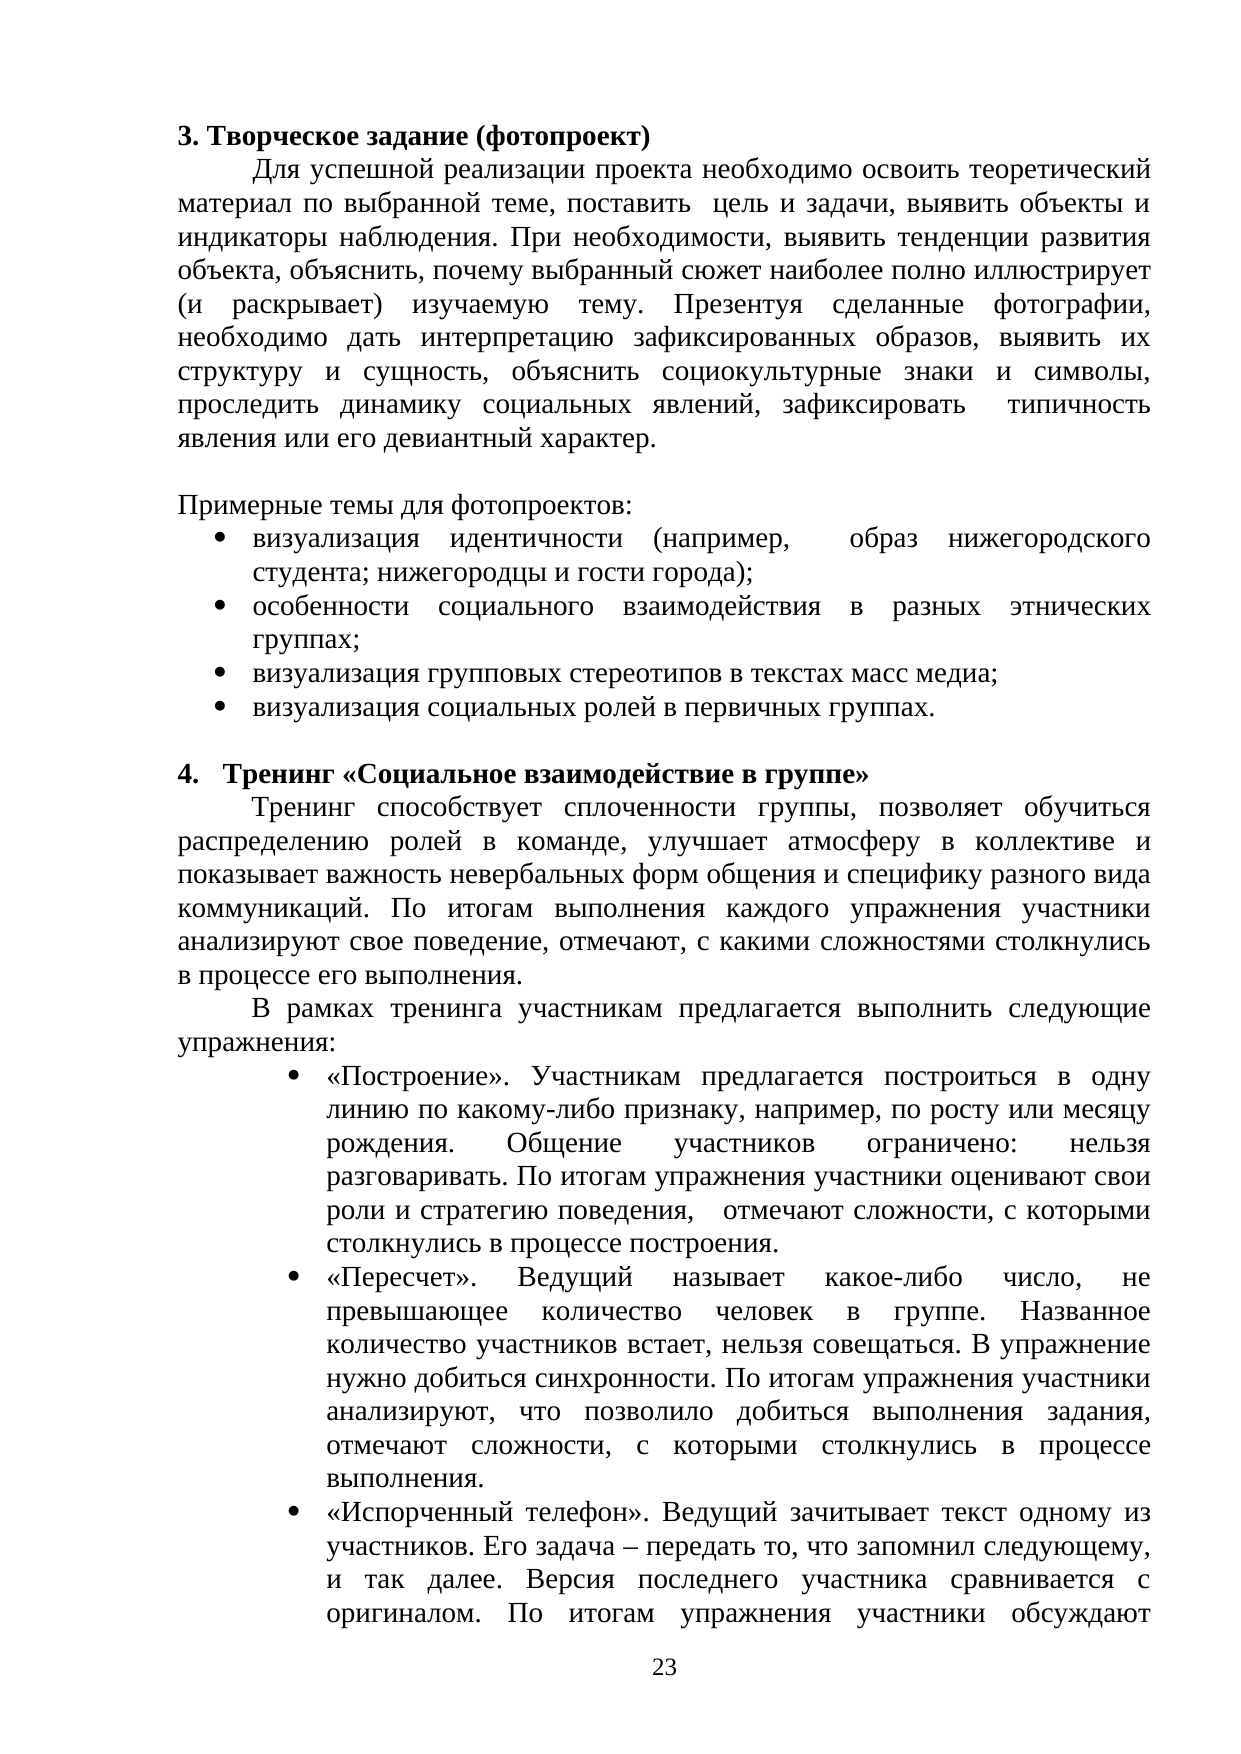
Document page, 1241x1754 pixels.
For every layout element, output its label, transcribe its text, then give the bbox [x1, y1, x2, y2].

list «Пересчет». Ведущий называет какое-либо число, не превышающее количество человек в группе. Названное количество участников встает, нельзя совещаться. В упражнение нужно добиться синхронности. По итогам упражнения участники анализируют, что позволило добиться выполнения задания, отмечают сложности, с которыми столкнулись в процессе выполнения. [288, 1259, 1152, 1494]
text Для успешной реализации проекта необходимо освоить теоретический материал по выбранной теме, поставить цель и задачи, выявить объекты и индикаторы наблюдения. При необходимости, выявить тенденции развития объекта, объяснить, почему выбранный сюжет наиболее полно иллюстрирует (и раскрывает) изучаемую тему. Презентуя сделанные фотографии, необходимо дать интерпретацию зафиксированных образов, выявить их структуру и сущность, объяснить социокультурные знаки и символы, проследить динамику социальных явлений, зафиксировать типичность явления или его девиантный характер. [177, 152, 1152, 453]
text 3. Творческое задание (фотопроект) [177, 118, 1152, 152]
list особенности социального взаимодействия в разных этнических группах; [215, 588, 1152, 655]
text Тренинг способствует сплоченности группы, позволяет обучиться распределению ролей в команде, улучшает атмосферу в коллективе и показывает важность невербальных форм общения и специфику разного вида коммуникаций. По итогам выполнения каждого упражнения участники анализируют свое поведение, отмечают, с какими сложностями столкнулись в процессе его выполнения. [177, 789, 1152, 991]
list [288, 1494, 1152, 1628]
list визуализация идентичности (например, образ нижегородского студента; нижегородцы и гости города); [215, 521, 1152, 588]
list визуализация групповых стереотипов в текстах масс медиа; [215, 655, 1152, 689]
list «Построение». Участникам предлагается построиться в одну линию по какому-либо признаку, например, по росту или месяцу рождения. Общение участников ограничено: нельзя разговаривать. По итогам упражнения участники оценивают свои роли и стратегию поведения, отмечают сложности, с которыми столкнулись в процессе построения. [288, 1058, 1152, 1259]
text Примерные темы для фотопроектов: [177, 487, 1152, 521]
list визуализация социальных ролей в первичных группах. [215, 689, 1152, 722]
list Тренинг «Социальное взаимодействие в группе» [177, 756, 1152, 789]
text В рамках тренинга участникам предлагается выполнить следующие упражнения: [177, 991, 1152, 1058]
